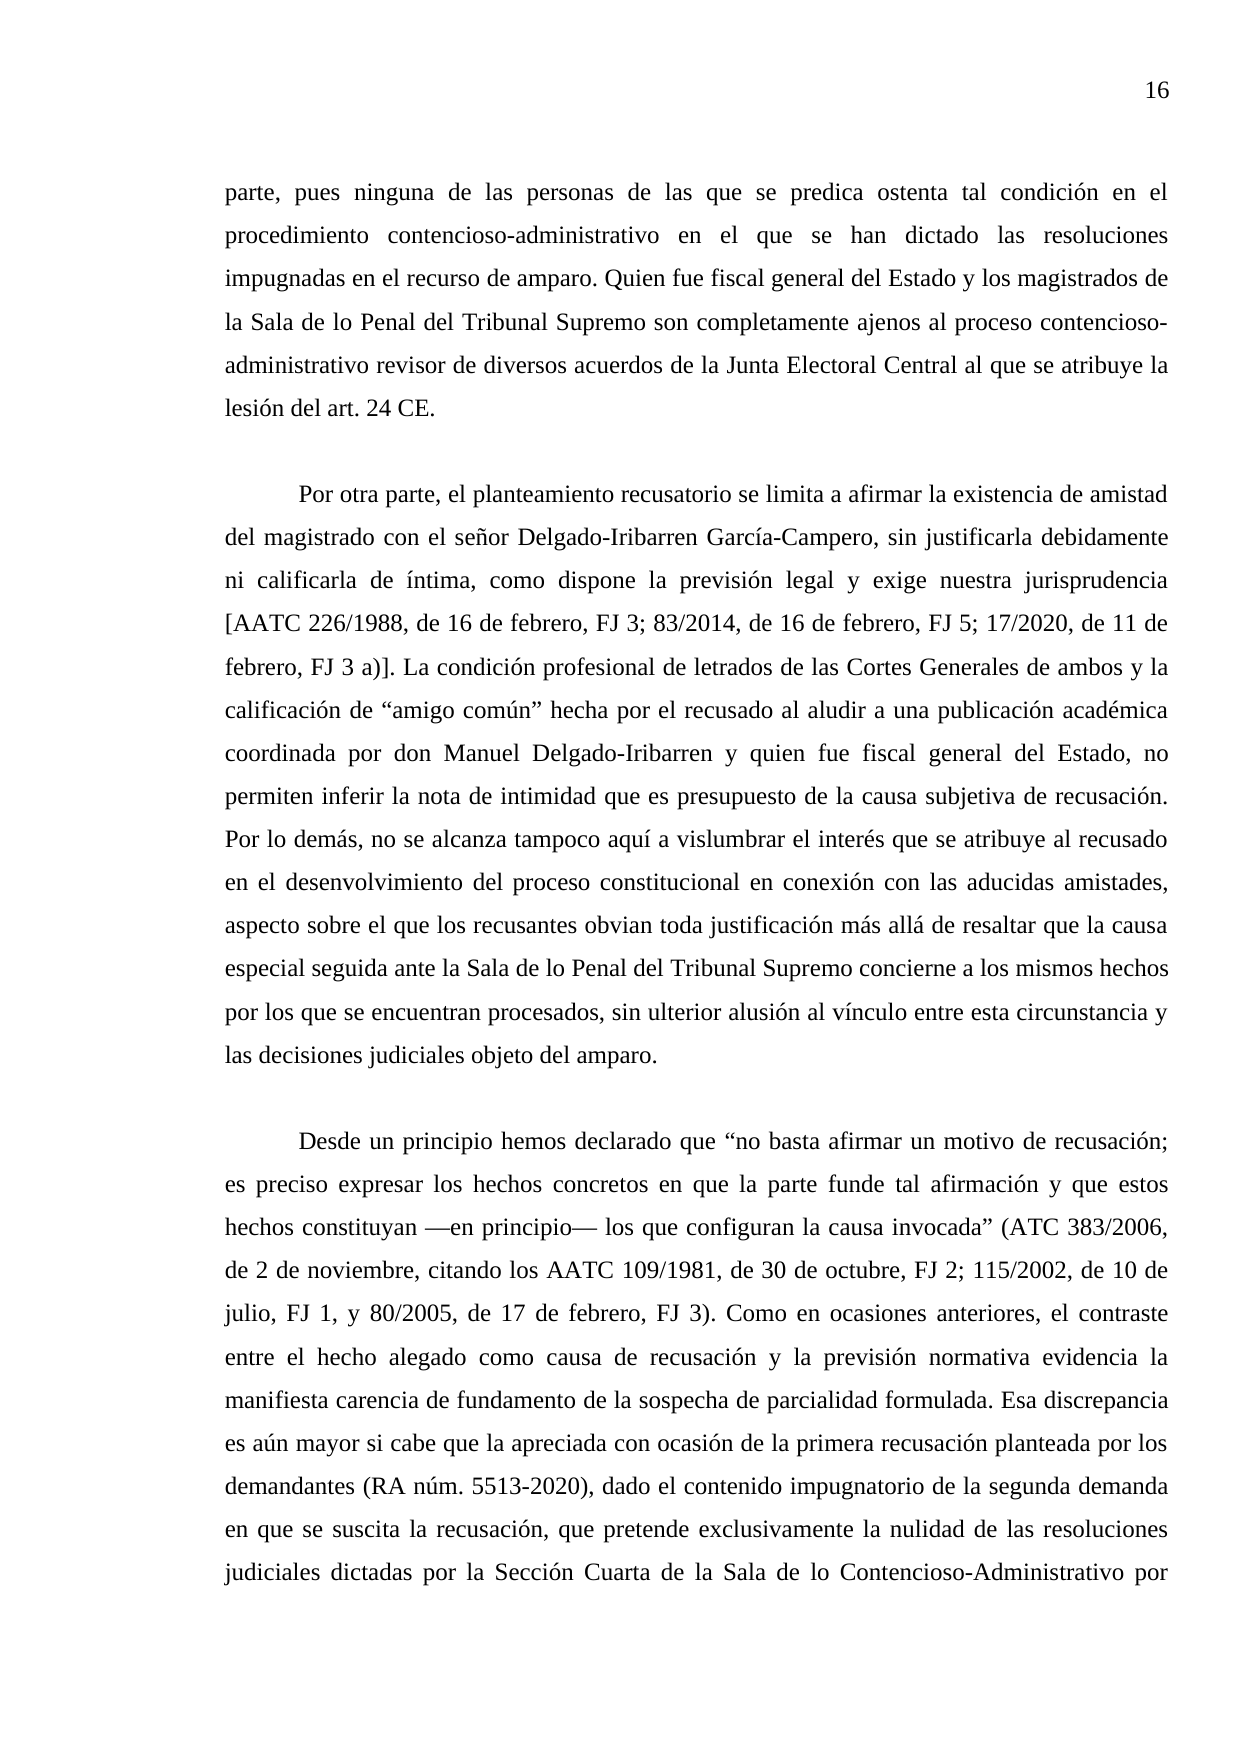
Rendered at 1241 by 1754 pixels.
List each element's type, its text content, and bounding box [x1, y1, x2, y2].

text Por otra parte, el planteamiento recusatorio se limita a afirmar la existencia de amistad del magistrado con el señor Delgado-Iribarren García-Campero, sin justificarla debidamente ni calificarla de íntima, como dispone la previsión legal y exige nuestra jurisprudencia [AATC 226/1988, de 16 de febrero, FJ 3; 83/2014, de 16 de febrero, FJ 5; 17/2020, de 11 de febrero, FJ 3 a)]. La condición profesional de letrados de las Cortes Generales de ambos y la calificación de “amigo común” hecha por el recusado al aludir a una publicación académica coordinada por don Manuel Delgado-Iribarren y quien fue fiscal general del Estado, no permiten inferir la nota de intimidad que es presupuesto de la causa subjetiva de recusación. Por lo demás, no se alcanza tampoco aquí a vislumbrar el interés que se atribuye al recusado en el desenvolvimiento del proceso constitucional en conexión con las aducidas amistades, aspecto sobre el que los recusantes obvian toda justificación más allá de resaltar que la causa especial seguida ante la Sala de lo Penal del Tribunal Supremo concierne a los mismos hechos por los que se encuentran procesados, sin ulterior alusión al vínculo entre esta circunstancia y las decisiones judiciales objeto del amparo. [224, 479, 1169, 1068]
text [224, 1126, 1169, 1586]
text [224, 177, 1169, 422]
